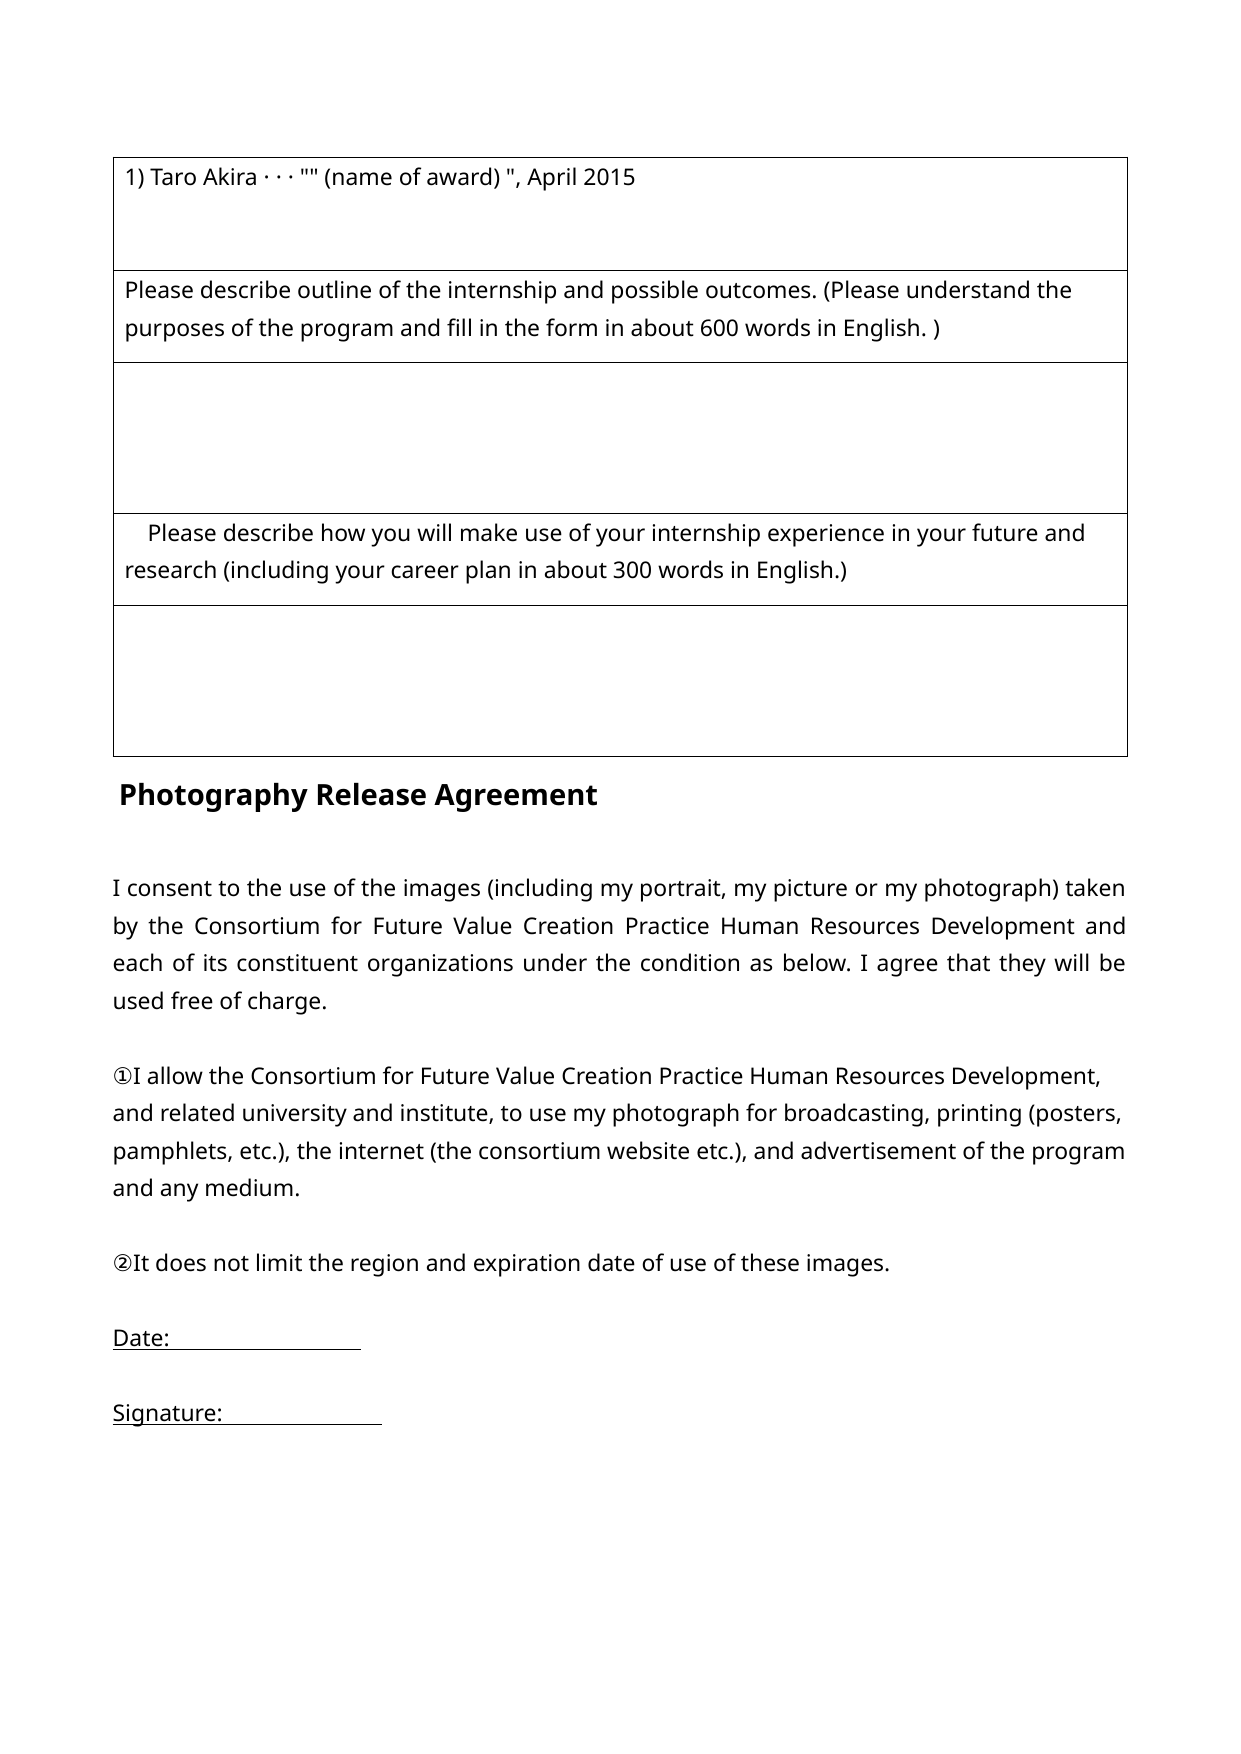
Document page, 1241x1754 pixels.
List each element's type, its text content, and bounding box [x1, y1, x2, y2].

table_cell [114, 606, 1127, 756]
text Date: [112, 1319, 1128, 1357]
table_cell [114, 363, 1127, 513]
table_cell Please describe outline of the internship and possible outcomes. (Please understand the purposes of the program and fill in the form in about 600 words in English. ) [114, 271, 1127, 362]
text ①I allow the Consortium for Future Value Creation Practice Human Resources Development, and related university and institute, to use my photograph for broadcasting, printing (posters, pamphlets, etc.), the internet (the consortium website etc.), and advertisement of the program and any medium. [112, 1057, 1128, 1207]
text Photography Release Agreement [112, 757, 1128, 832]
table_cell Please describe how you will make use of your internship experience in your future and research (including your career plan in about 300 words in English.) [114, 514, 1127, 604]
text I consent to the use of the images (including my portrait, my picture or my photograph) taken by the Consortium for Future Value Creation Practice Human Resources Development and each of its constituent organizations under the condition as below. I agree that they will be used free of charge. [112, 869, 1128, 1019]
text Signature: [112, 1394, 1128, 1432]
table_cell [114, 158, 1127, 270]
text ②It does not limit the region and expiration date of use of these images. [112, 1244, 1128, 1282]
